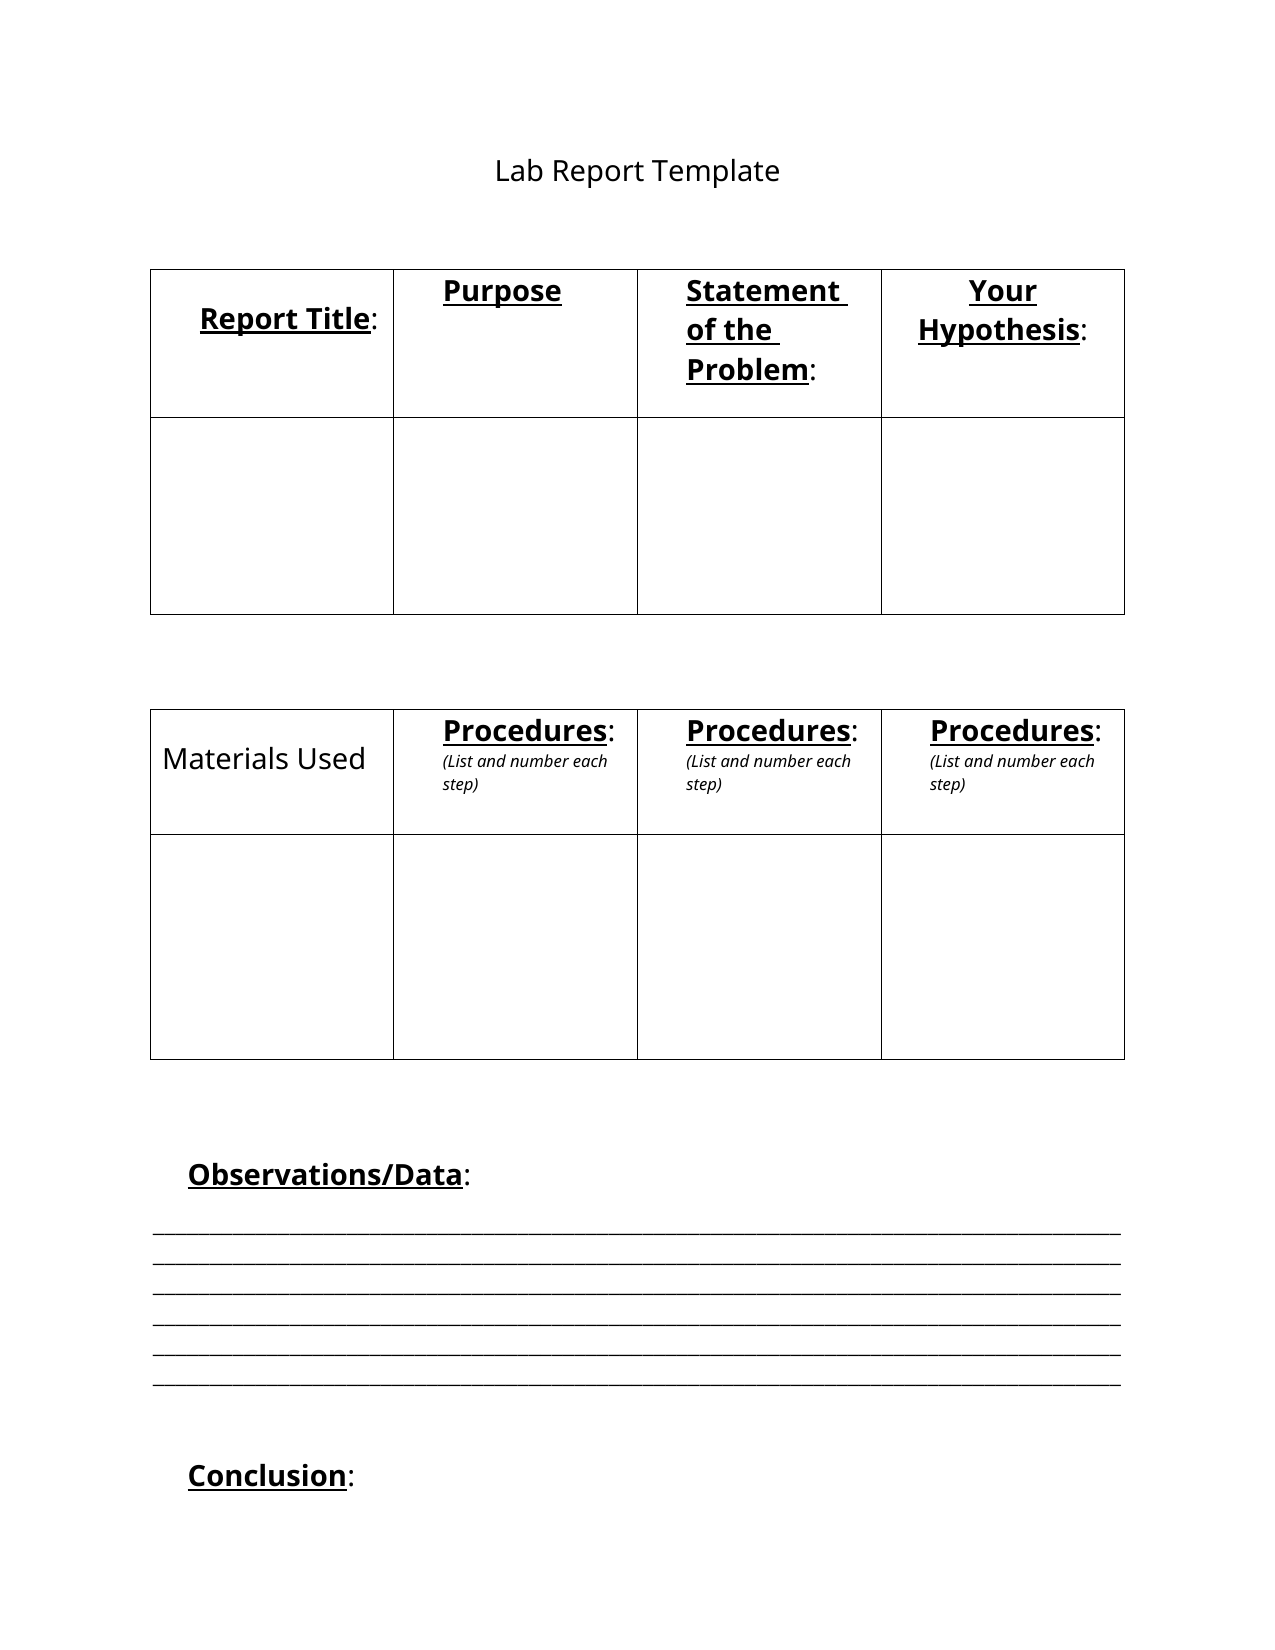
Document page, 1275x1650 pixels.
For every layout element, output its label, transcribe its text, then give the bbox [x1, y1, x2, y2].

table_cell [882, 418, 1124, 614]
table_cell [882, 835, 1124, 1059]
table_header Procedures: (List and number each step) [638, 710, 881, 834]
table_cell [394, 418, 637, 614]
table_cell [638, 835, 881, 1059]
table_header Procedures: (List and number each step) [882, 710, 1124, 834]
text Conclusion: [187, 1455, 1125, 1495]
table_header Materials Used [151, 710, 393, 834]
table_cell [151, 835, 393, 1059]
text Lab Report Template [150, 150, 1125, 190]
table_cell [638, 418, 881, 614]
table_header Purpose [394, 270, 637, 417]
table_cell [394, 835, 637, 1059]
table_cell [151, 418, 393, 614]
text Observations/Data: [187, 1154, 1125, 1193]
table_header Statement of the Problem: [638, 270, 881, 417]
table_header Report Title: [151, 270, 393, 417]
table_header Your Hypothesis: [882, 270, 1124, 417]
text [150, 1210, 1125, 1389]
table_header Procedures: (List and number each step) [394, 710, 637, 834]
